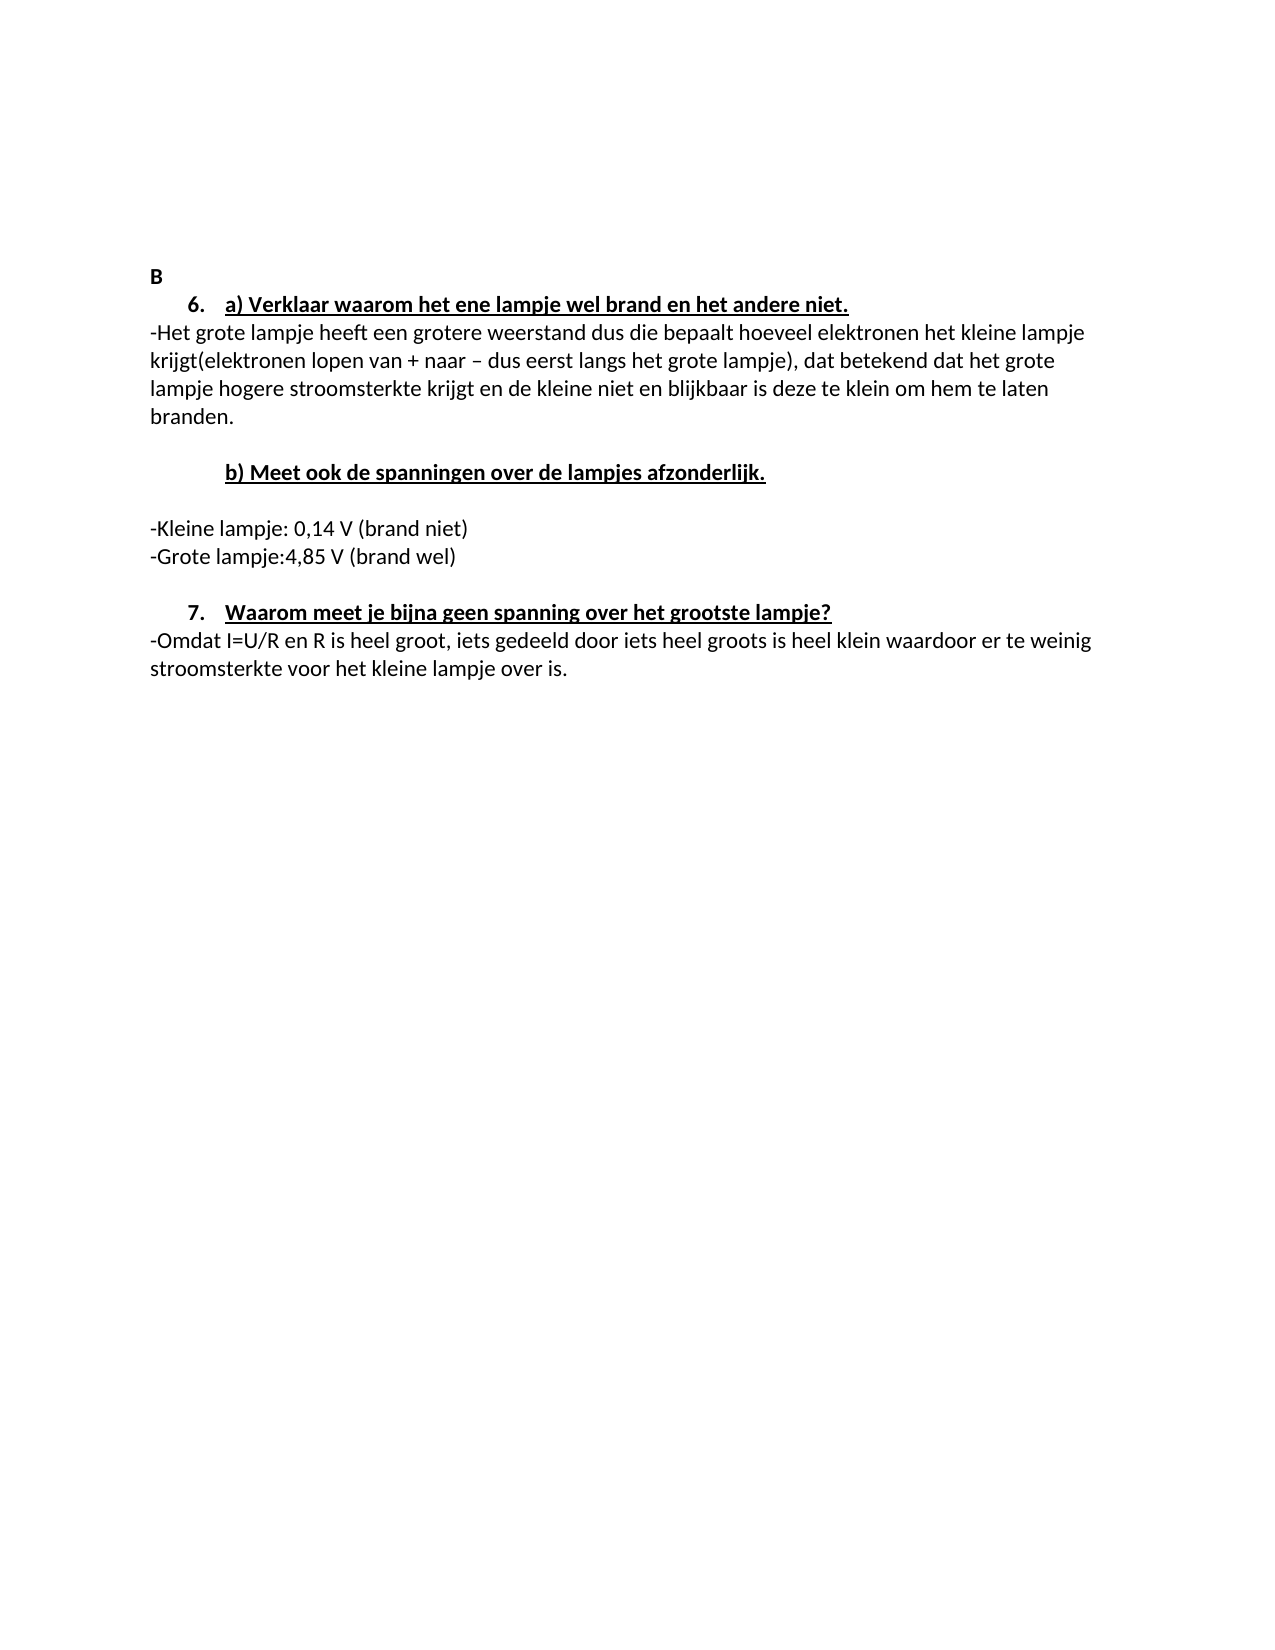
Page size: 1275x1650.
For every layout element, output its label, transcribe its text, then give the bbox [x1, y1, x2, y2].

text B [150, 262, 1125, 290]
text -Omdat I=U/R en R is heel groot, iets gedeeld door iets heel groots is heel klein waardoor er te weinig stroomsterkte voor het kleine lampje over is. [150, 626, 1125, 682]
list Waarom meet je bijna geen spanning over het grootste lampje? [187, 598, 1125, 626]
text -Grote lampje:4,85 V (brand wel) [150, 542, 1125, 570]
text b) Meet ook de spanningen over de lampjes afzonderlijk. [150, 458, 1125, 486]
list a) Verklaar waarom het ene lampje wel brand en het andere niet. [187, 290, 1125, 318]
text -Het grote lampje heeft een grotere weerstand dus die bepaalt hoeveel elektronen het kleine lampje krijgt(elektronen lopen van + naar – dus eerst langs het grote lampje), dat betekend dat het grote lampje hogere stroomsterkte krijgt en de kleine niet en blijkbaar is deze te klein om hem te laten branden. [150, 318, 1125, 430]
text -Kleine lampje: 0,14 V (brand niet) [150, 514, 1125, 542]
